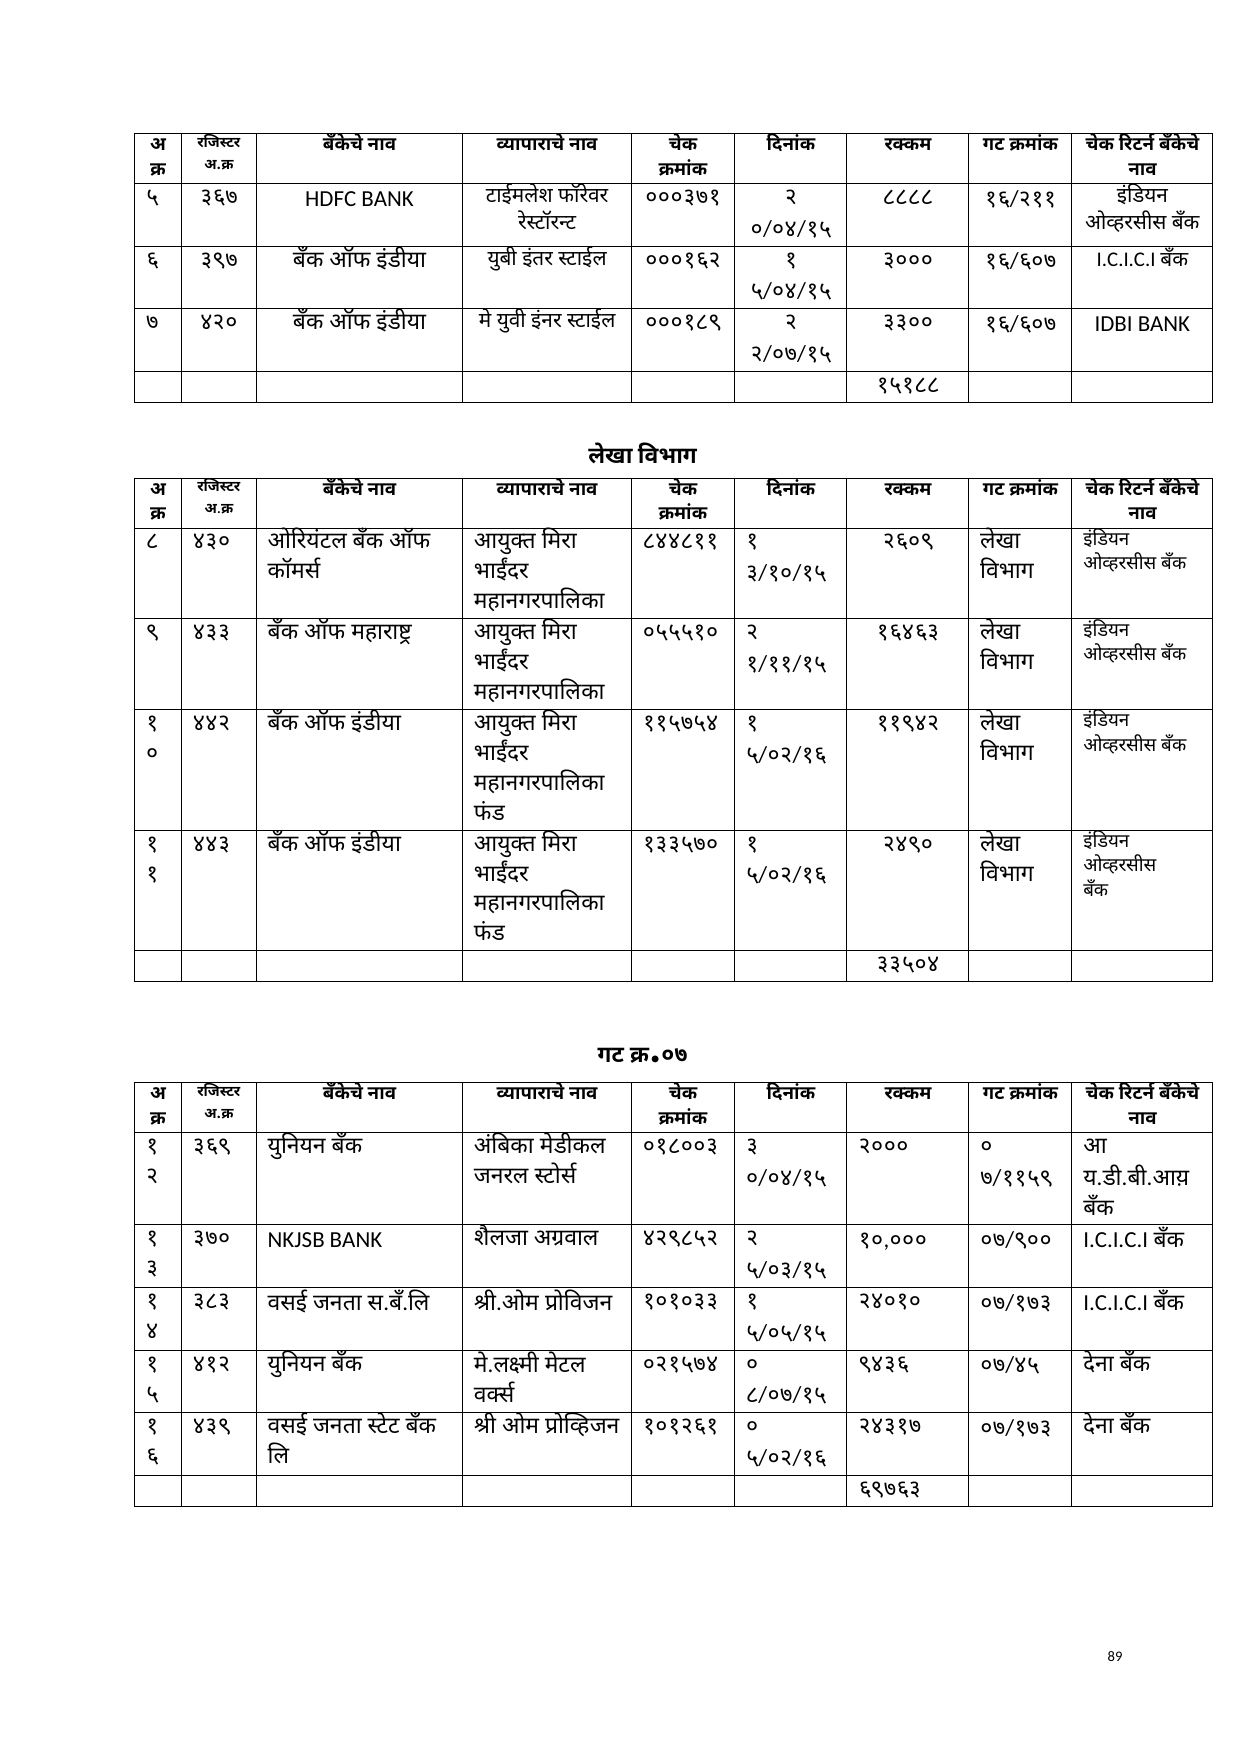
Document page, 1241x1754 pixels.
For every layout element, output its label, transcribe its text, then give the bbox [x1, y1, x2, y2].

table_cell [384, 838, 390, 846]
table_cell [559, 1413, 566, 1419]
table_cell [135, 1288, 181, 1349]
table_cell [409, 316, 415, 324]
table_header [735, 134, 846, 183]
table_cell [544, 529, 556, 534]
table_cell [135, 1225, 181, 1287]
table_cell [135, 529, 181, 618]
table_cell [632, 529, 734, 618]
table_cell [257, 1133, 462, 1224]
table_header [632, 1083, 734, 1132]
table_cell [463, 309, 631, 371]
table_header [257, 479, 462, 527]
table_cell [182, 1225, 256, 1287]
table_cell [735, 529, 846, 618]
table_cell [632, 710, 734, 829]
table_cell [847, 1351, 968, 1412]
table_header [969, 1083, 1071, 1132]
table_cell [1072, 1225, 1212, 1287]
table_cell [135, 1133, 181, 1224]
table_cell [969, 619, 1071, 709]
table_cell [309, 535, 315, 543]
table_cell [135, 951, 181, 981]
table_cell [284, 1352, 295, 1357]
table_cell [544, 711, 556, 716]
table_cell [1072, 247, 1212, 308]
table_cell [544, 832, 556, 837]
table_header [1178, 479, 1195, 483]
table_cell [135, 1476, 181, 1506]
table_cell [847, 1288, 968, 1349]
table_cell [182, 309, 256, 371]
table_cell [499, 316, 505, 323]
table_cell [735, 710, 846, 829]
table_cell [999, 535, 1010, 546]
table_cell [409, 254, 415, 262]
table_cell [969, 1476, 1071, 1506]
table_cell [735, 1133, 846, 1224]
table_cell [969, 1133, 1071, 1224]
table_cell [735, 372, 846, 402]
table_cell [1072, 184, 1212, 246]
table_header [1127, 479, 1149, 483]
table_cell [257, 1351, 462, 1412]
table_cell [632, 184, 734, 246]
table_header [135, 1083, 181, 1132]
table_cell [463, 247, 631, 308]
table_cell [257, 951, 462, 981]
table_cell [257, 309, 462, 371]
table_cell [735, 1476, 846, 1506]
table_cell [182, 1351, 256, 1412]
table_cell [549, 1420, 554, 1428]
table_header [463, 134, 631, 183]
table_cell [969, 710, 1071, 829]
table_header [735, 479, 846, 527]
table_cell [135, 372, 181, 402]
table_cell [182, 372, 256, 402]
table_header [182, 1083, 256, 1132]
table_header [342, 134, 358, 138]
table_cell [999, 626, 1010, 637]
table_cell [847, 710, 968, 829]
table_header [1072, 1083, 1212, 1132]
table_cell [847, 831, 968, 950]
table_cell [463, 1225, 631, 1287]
text लेखा विभाग [162, 443, 1122, 473]
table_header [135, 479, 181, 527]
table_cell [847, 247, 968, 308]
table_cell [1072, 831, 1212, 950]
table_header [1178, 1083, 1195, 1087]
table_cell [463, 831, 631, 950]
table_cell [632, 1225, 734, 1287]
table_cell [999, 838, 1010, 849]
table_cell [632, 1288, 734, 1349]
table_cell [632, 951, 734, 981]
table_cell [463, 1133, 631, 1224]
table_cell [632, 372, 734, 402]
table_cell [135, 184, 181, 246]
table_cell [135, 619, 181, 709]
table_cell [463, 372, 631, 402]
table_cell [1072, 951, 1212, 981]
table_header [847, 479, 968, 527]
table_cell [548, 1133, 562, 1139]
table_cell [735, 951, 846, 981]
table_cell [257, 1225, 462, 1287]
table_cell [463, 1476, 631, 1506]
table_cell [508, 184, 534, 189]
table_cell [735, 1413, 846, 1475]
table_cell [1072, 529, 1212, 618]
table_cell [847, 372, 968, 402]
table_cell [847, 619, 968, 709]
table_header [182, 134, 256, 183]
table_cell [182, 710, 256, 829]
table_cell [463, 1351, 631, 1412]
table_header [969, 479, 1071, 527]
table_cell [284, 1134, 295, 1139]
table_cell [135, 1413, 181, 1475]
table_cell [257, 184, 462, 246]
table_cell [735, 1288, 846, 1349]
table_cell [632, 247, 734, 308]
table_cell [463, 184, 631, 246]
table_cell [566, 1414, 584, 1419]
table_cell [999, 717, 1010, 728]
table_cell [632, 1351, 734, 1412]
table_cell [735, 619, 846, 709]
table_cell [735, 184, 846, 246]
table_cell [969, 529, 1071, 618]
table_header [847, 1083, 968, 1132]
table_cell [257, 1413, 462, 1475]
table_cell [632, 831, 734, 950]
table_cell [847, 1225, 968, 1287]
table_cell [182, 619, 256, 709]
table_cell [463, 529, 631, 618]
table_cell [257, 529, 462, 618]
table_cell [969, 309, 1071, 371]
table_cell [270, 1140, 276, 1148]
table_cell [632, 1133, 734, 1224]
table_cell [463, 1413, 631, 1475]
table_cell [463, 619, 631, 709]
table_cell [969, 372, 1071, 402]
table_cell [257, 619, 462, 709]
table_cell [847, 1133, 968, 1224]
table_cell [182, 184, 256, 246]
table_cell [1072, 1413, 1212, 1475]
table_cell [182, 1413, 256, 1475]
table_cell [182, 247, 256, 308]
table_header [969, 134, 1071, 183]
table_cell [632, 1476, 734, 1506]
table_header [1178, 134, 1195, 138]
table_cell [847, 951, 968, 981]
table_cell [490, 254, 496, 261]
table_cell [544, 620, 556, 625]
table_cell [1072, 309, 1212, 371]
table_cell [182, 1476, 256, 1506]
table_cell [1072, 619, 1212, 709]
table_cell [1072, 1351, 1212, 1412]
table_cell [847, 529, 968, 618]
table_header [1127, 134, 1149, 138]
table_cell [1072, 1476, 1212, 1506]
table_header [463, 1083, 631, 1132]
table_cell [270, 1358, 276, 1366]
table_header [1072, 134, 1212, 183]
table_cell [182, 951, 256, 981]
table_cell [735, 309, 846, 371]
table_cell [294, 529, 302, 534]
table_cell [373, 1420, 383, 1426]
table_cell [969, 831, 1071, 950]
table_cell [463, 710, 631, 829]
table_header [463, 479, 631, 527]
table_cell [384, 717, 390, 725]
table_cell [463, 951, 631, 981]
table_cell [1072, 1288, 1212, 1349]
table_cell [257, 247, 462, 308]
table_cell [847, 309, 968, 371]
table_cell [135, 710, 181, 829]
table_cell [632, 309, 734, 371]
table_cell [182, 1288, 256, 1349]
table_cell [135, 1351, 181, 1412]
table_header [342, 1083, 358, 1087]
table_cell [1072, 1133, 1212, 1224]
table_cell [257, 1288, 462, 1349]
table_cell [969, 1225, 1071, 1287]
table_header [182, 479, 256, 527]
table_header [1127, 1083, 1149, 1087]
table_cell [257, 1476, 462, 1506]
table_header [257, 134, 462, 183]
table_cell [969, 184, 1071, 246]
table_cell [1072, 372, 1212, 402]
text गट क्र.०७ [162, 1017, 1122, 1073]
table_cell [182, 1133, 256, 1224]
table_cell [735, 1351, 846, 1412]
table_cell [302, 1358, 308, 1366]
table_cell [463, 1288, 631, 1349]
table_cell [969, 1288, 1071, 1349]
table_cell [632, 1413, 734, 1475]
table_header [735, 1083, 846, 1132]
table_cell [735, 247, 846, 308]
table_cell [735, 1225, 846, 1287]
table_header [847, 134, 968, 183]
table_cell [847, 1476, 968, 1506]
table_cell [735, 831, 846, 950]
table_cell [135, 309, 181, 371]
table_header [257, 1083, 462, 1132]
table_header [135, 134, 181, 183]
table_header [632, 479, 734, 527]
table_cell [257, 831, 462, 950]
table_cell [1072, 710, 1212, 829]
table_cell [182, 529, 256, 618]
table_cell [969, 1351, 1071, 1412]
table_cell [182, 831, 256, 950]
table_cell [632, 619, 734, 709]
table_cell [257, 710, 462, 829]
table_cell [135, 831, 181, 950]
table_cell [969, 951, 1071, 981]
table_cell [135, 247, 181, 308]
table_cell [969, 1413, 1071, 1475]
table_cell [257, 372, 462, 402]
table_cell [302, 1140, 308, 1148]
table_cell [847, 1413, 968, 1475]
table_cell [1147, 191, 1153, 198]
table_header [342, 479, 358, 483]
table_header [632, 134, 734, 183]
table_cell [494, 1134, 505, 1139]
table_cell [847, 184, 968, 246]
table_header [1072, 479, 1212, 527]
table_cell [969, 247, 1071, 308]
